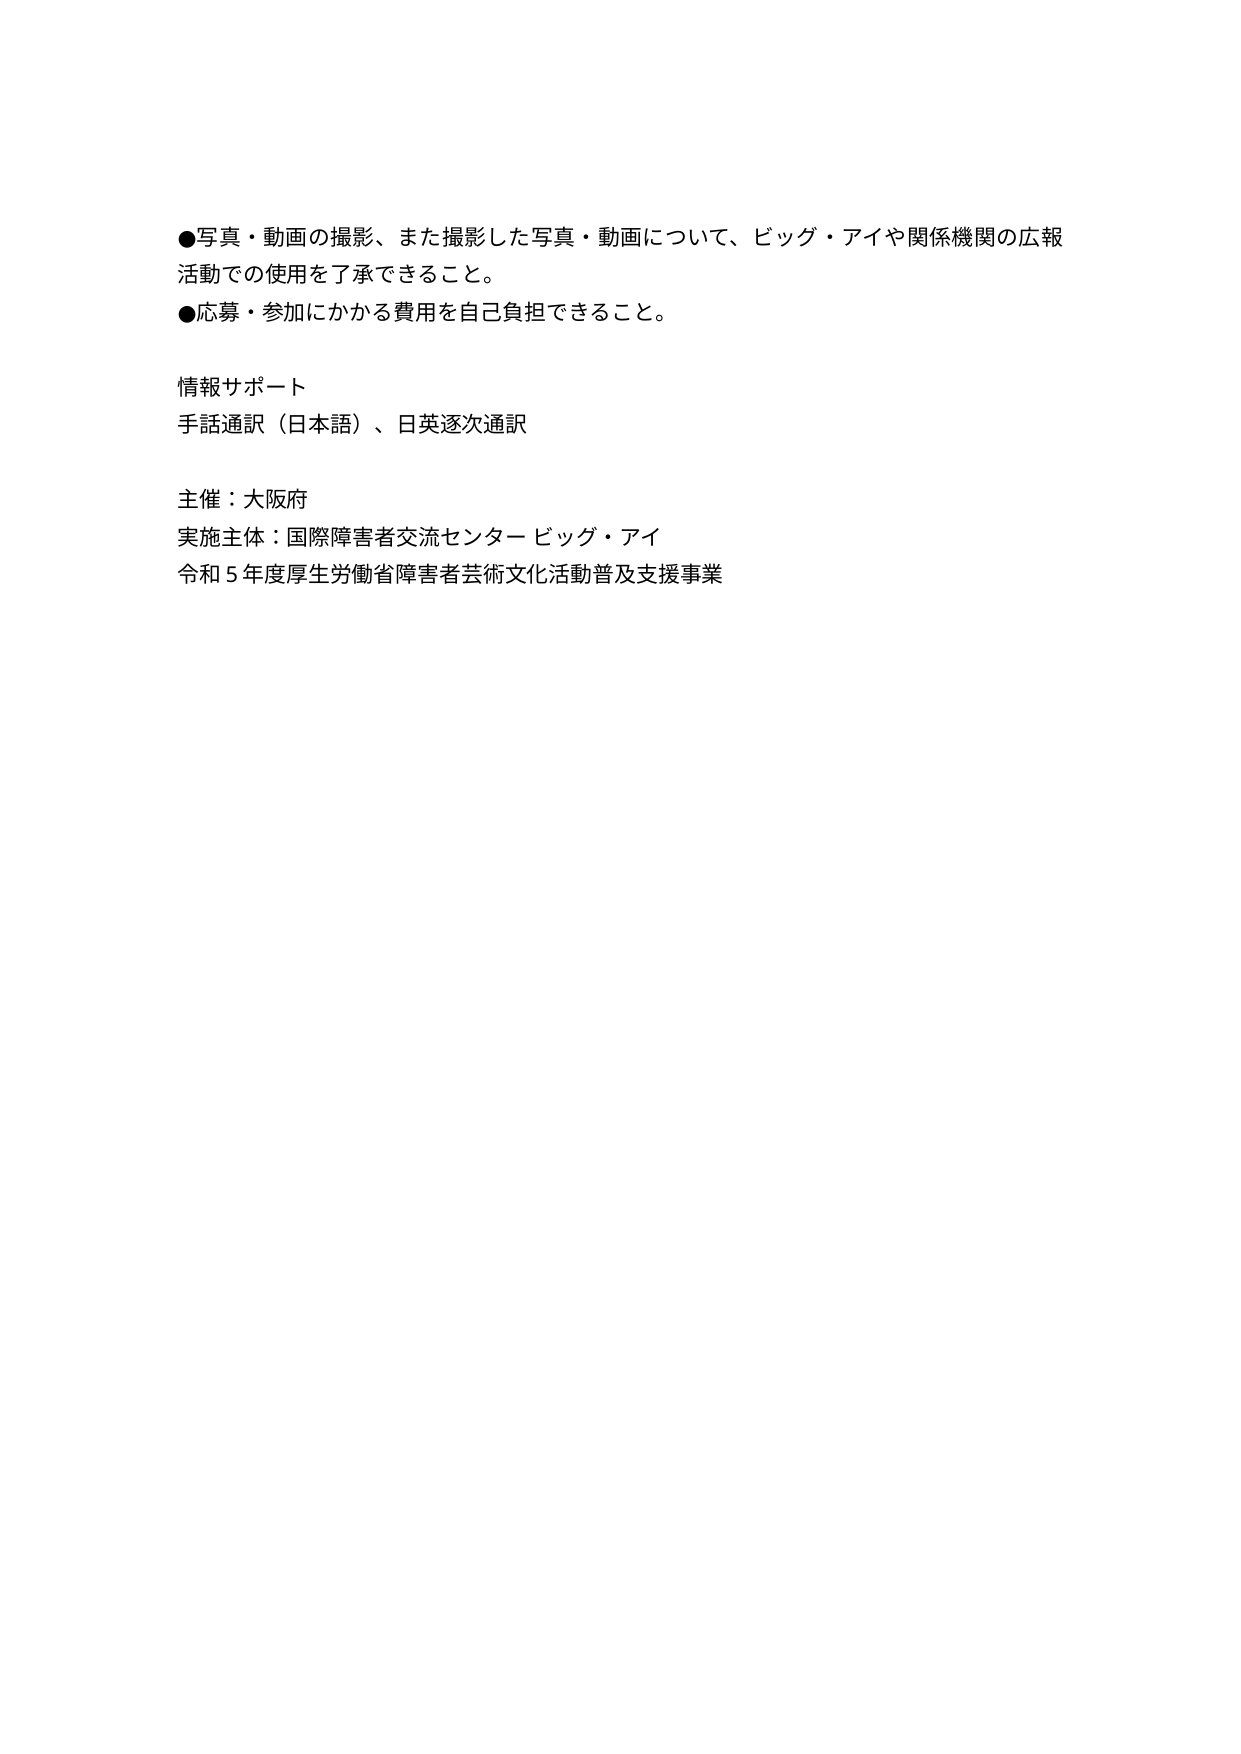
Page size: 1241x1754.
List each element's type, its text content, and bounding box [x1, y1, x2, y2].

text ●応募・参加にかかる費用を自己負担できること。 [177, 292, 1063, 329]
text ●写真・動画の撮影、また撮影した写真・動画について、ビッグ・アイや関係機関の広報活動での使用を了承できること。 [177, 217, 1063, 292]
text 主催：大阪府 [177, 479, 1063, 517]
text 実施主体：国際障害者交流センター ビッグ・アイ [177, 517, 1063, 554]
text 手話通訳（日本語）、日英逐次通訳 [177, 404, 1063, 442]
text 令和5年度厚生労働省障害者芸術文化活動普及支援事業 [177, 554, 1063, 592]
text 情報サポート [177, 367, 1063, 404]
